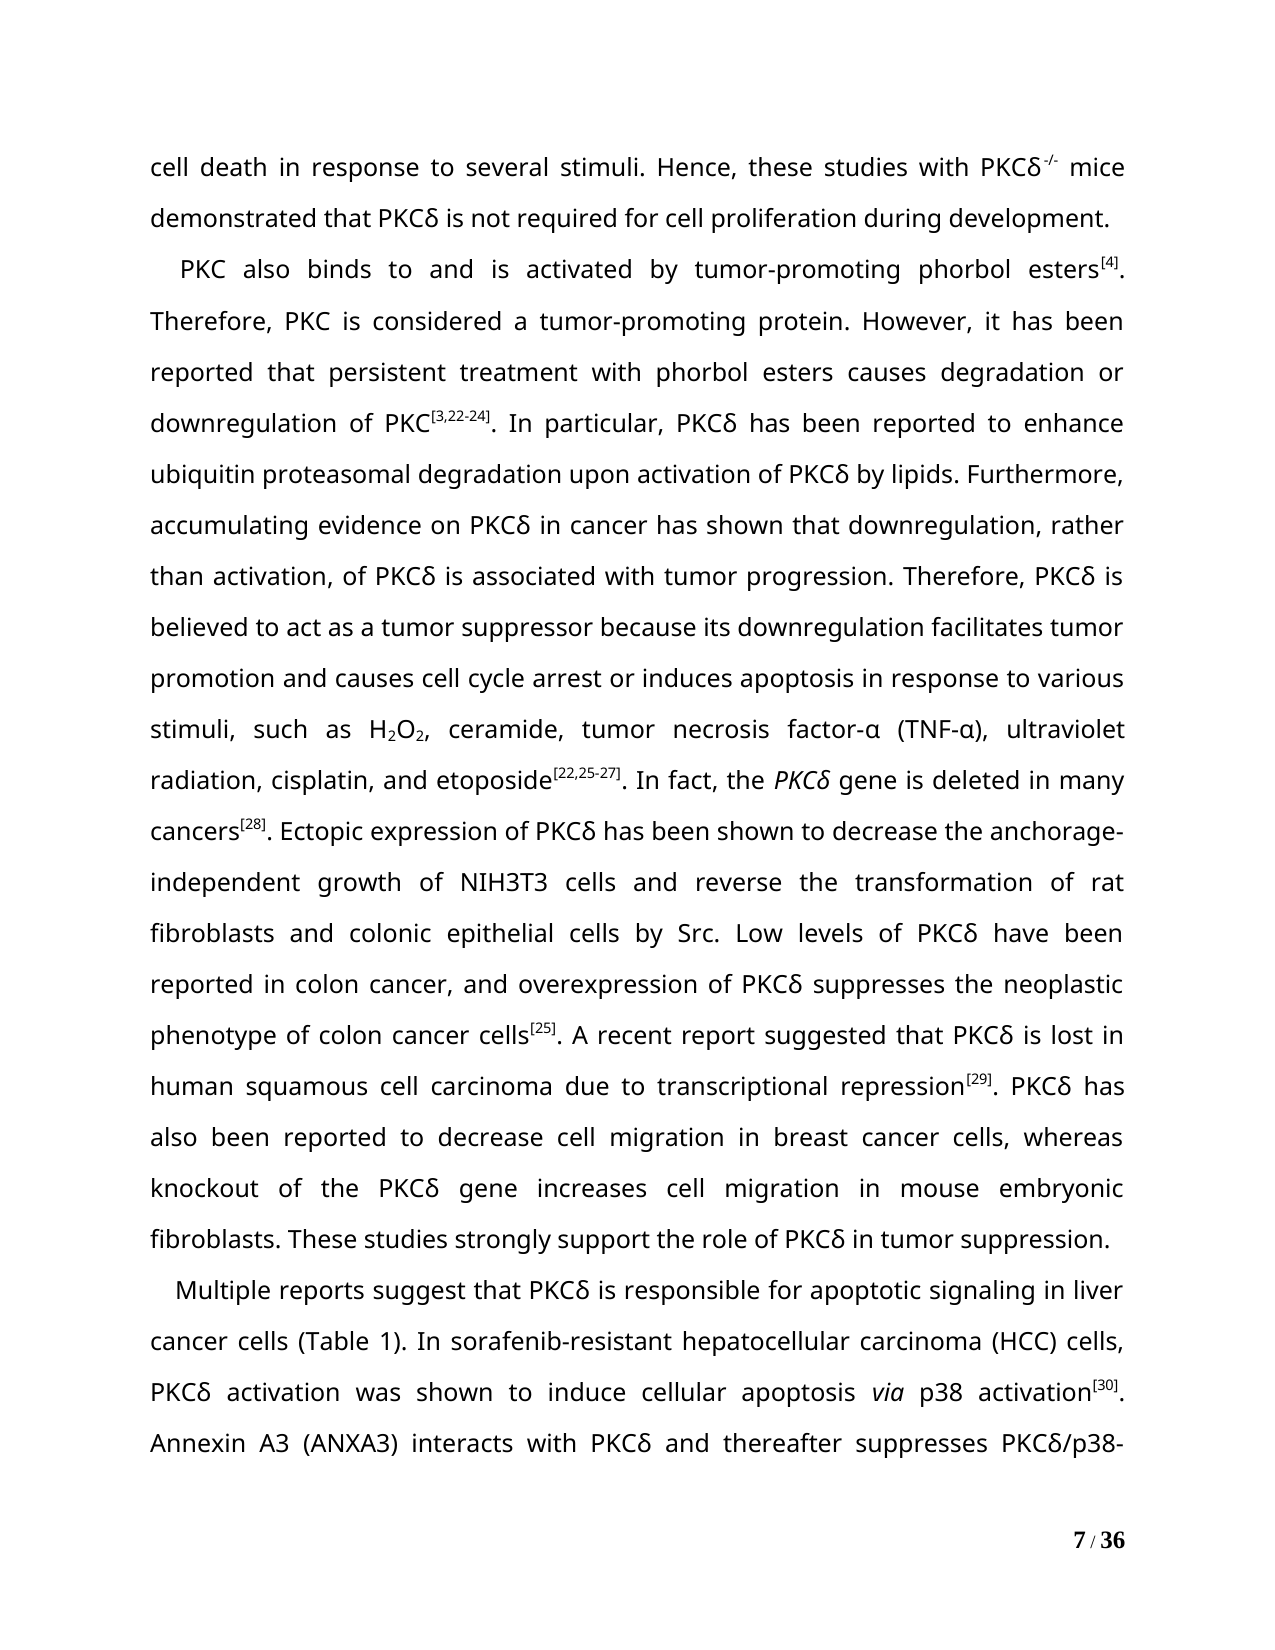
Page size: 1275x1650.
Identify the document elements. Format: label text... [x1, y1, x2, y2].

text PKC also binds to and is activated by tumor-promoting phorbol esters[4]. Therefore, PKC is considered a tumor-promoting protein. However, it has been reported that persistent treatment with phorbol esters causes degradation or downregulation of PKC[3,22-24]. In particular, PKCδ has been reported to enhance ubiquitin proteasomal degradation upon activation of PKCδ by lipids. Furthermore, accumulating evidence on PKCδ in cancer has shown that downregulation, rather than activation, of PKCδ is associated with tumor progression. Therefore, PKCδ is believed to act as a tumor suppressor because its downregulation facilitates tumor promotion and causes cell cycle arrest or induces apoptosis in response to various stimuli, such as H2O2, ceramide, tumor necrosis factor-α (TNF-α), ultraviolet radiation, cisplatin, and etoposide[22,25-27]. In fact, the PKCδ gene is deleted in many cancers[28]. Ectopic expression of PKCδ has been shown to decrease the anchorage-independent growth of NIH3T3 cells and reverse the transformation of rat fibroblasts and colonic epithelial cells by Src. Low levels of PKCδ have been reported in colon cancer, and overexpression of PKCδ suppresses the neoplastic phenotype of colon cancer cells[25]. A recent report suggested that PKCδ is lost in human squamous cell carcinoma due to transcriptional repression[29]. PKCδ has also been reported to decrease cell migration in breast cancer cells, whereas knockout of the PKCδ gene increases cell migration in mouse embryonic fibroblasts. These studies strongly support the role of PKCδ in tumor suppression. [150, 252, 1125, 1256]
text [150, 1273, 1125, 1460]
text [150, 150, 1125, 235]
